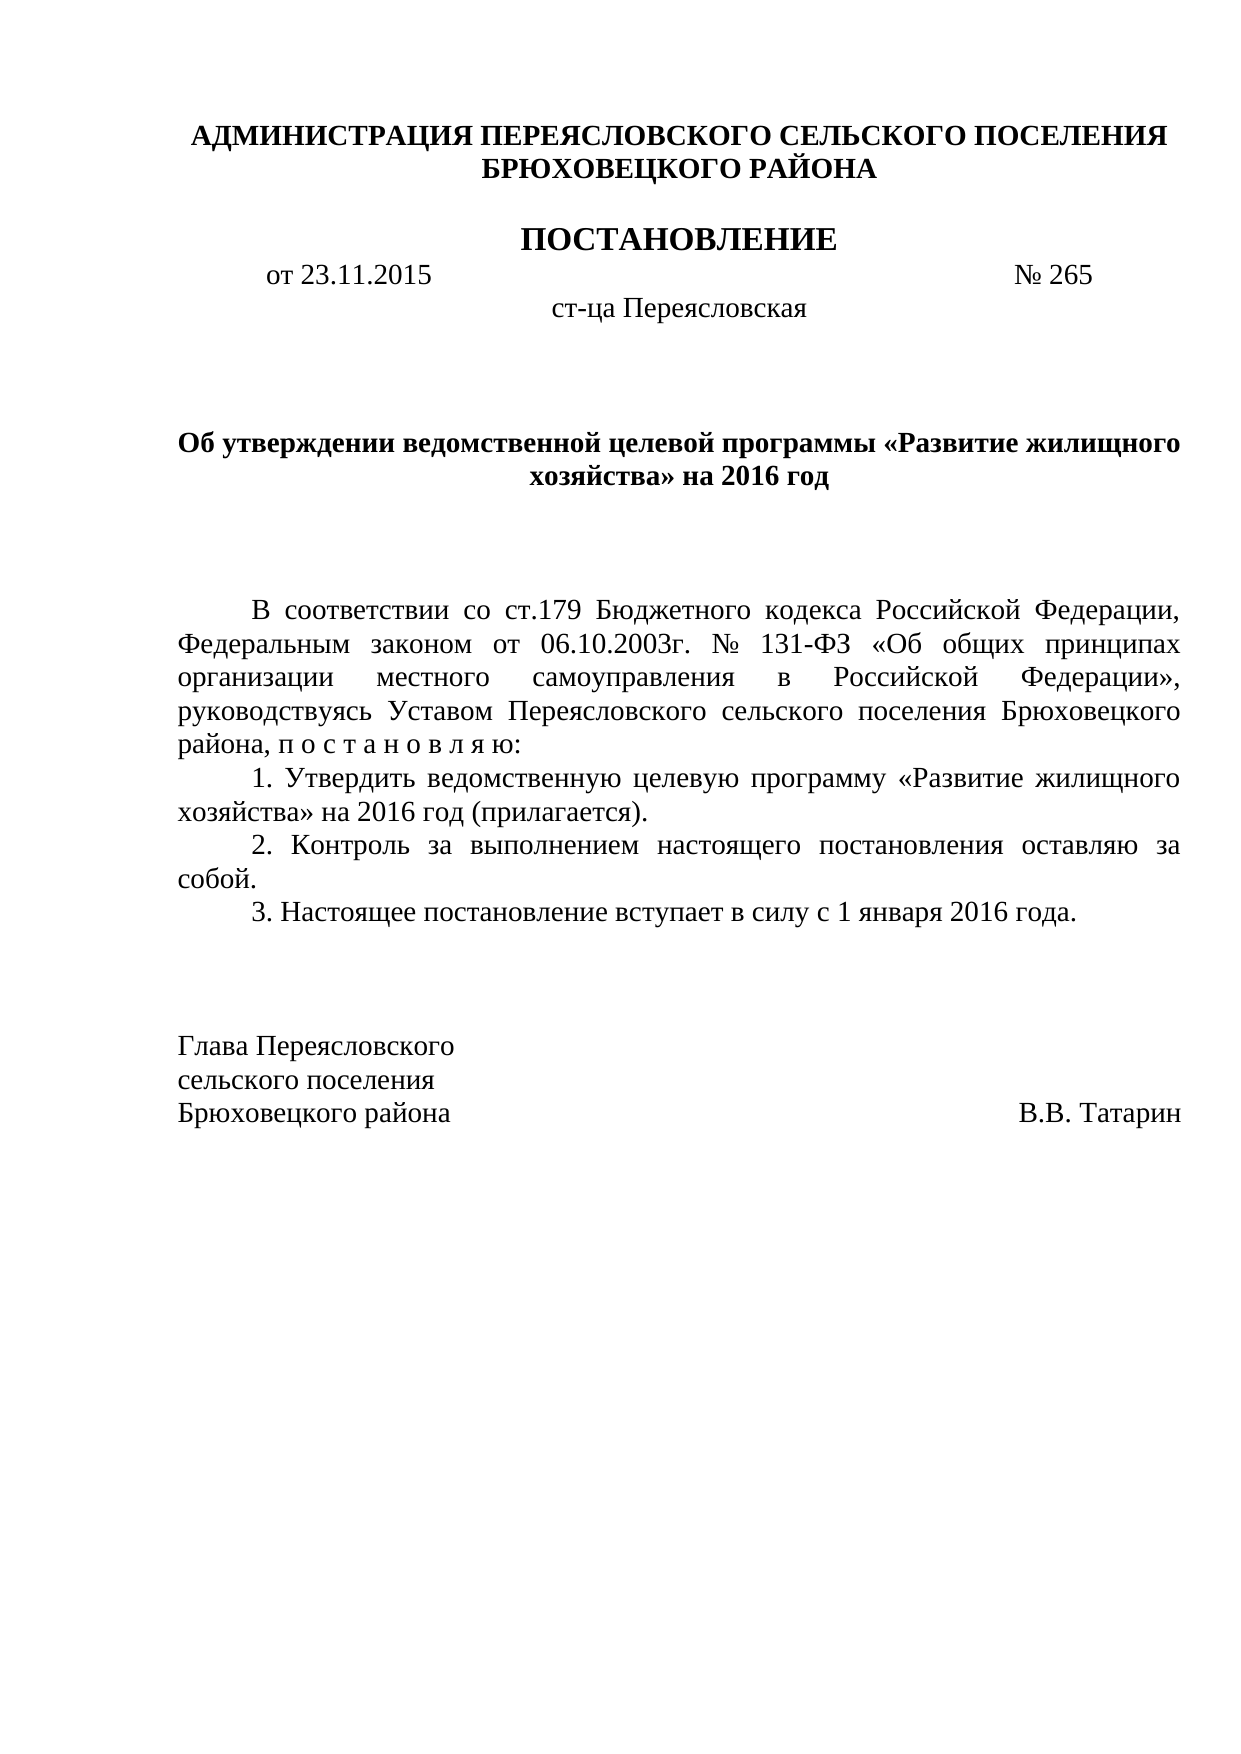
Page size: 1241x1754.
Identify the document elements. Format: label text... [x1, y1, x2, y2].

text ст-ца Переясловская [177, 291, 1181, 324]
text сельского поселения [177, 1062, 1181, 1096]
text 2. Контроль за выполнением настоящего постановления оставляю за собой. [177, 827, 1181, 894]
text ПОСТАНОВЛЕНИЕ [177, 219, 1181, 257]
text 3. Настоящее постановление вступает в силу с 1 января 2016 года. [177, 894, 1181, 928]
text Глава Переясловского [177, 1028, 1181, 1062]
text БРЮХОВЕЦКОГО РАЙОНА [177, 152, 1181, 185]
text от 23.11.2015 № 265 [177, 257, 1181, 291]
text АДМИНИСТРАЦИЯ ПЕРЕЯСЛОВСКОГО СЕЛЬСКОГО ПОСЕЛЕНИЯ [177, 118, 1181, 152]
text 1. Утвердить ведомственную целевую программу «Развитие жилищного хозяйства» на 2016 год (прилагается). [177, 760, 1181, 827]
text Брюховецкого района В.В. Татарин [177, 1096, 1181, 1129]
text В соответствии со ст.179 Бюджетного кодекса Российской Федерации, Федеральным законом от 06.10.2003г. № 131-ФЗ «Об общих принципах организации местного самоуправления в Российской Федерации», руководствуясь Уставом Переясловского сельского поселения Брюховецкого района, п о с т а н о в л я ю: [177, 592, 1181, 760]
text Об утверждении ведомственной целевой программы «Развитие жилищного хозяйства» на 2016 год [177, 425, 1181, 492]
